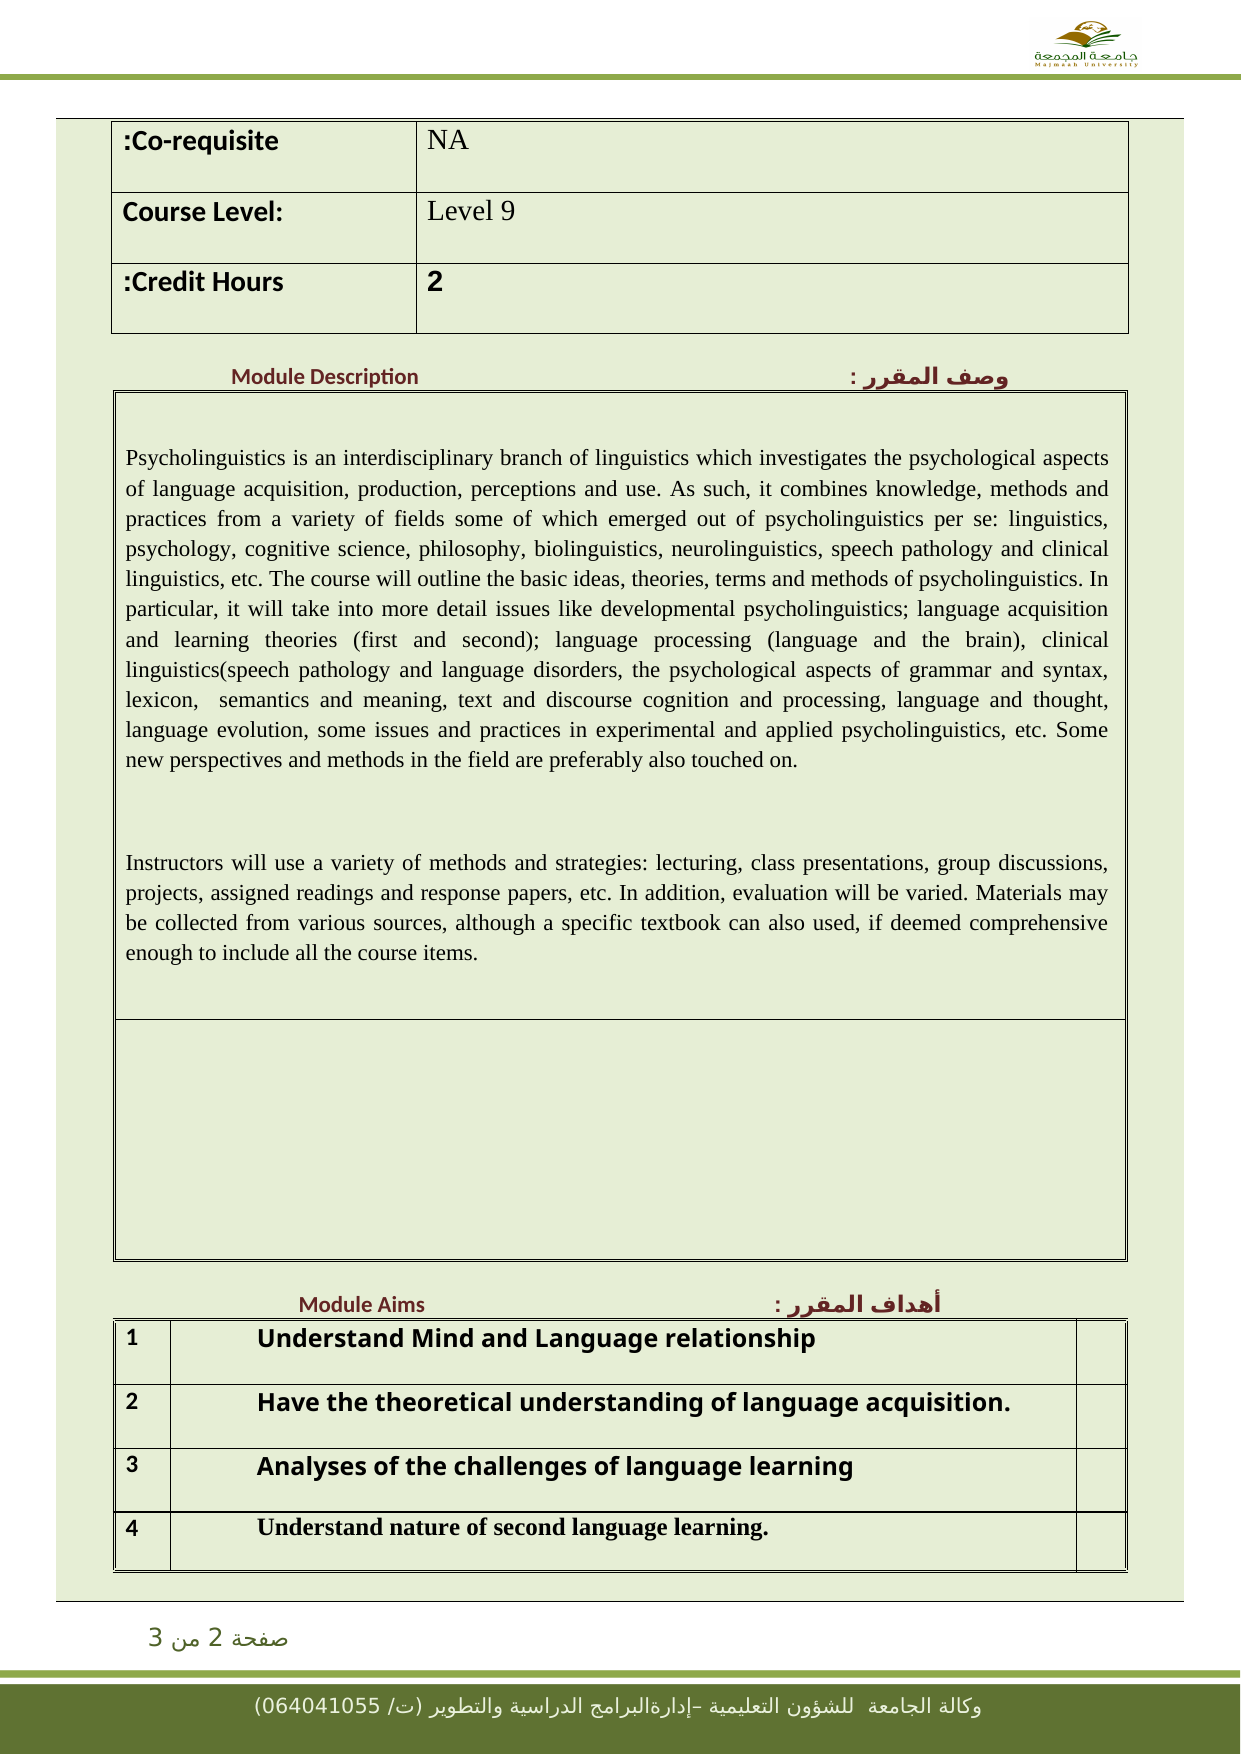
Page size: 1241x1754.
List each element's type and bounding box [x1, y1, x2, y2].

picture [0, 1651, 1241, 1754]
picture [0, 17, 1241, 152]
table_header [56, 119, 1184, 1601]
